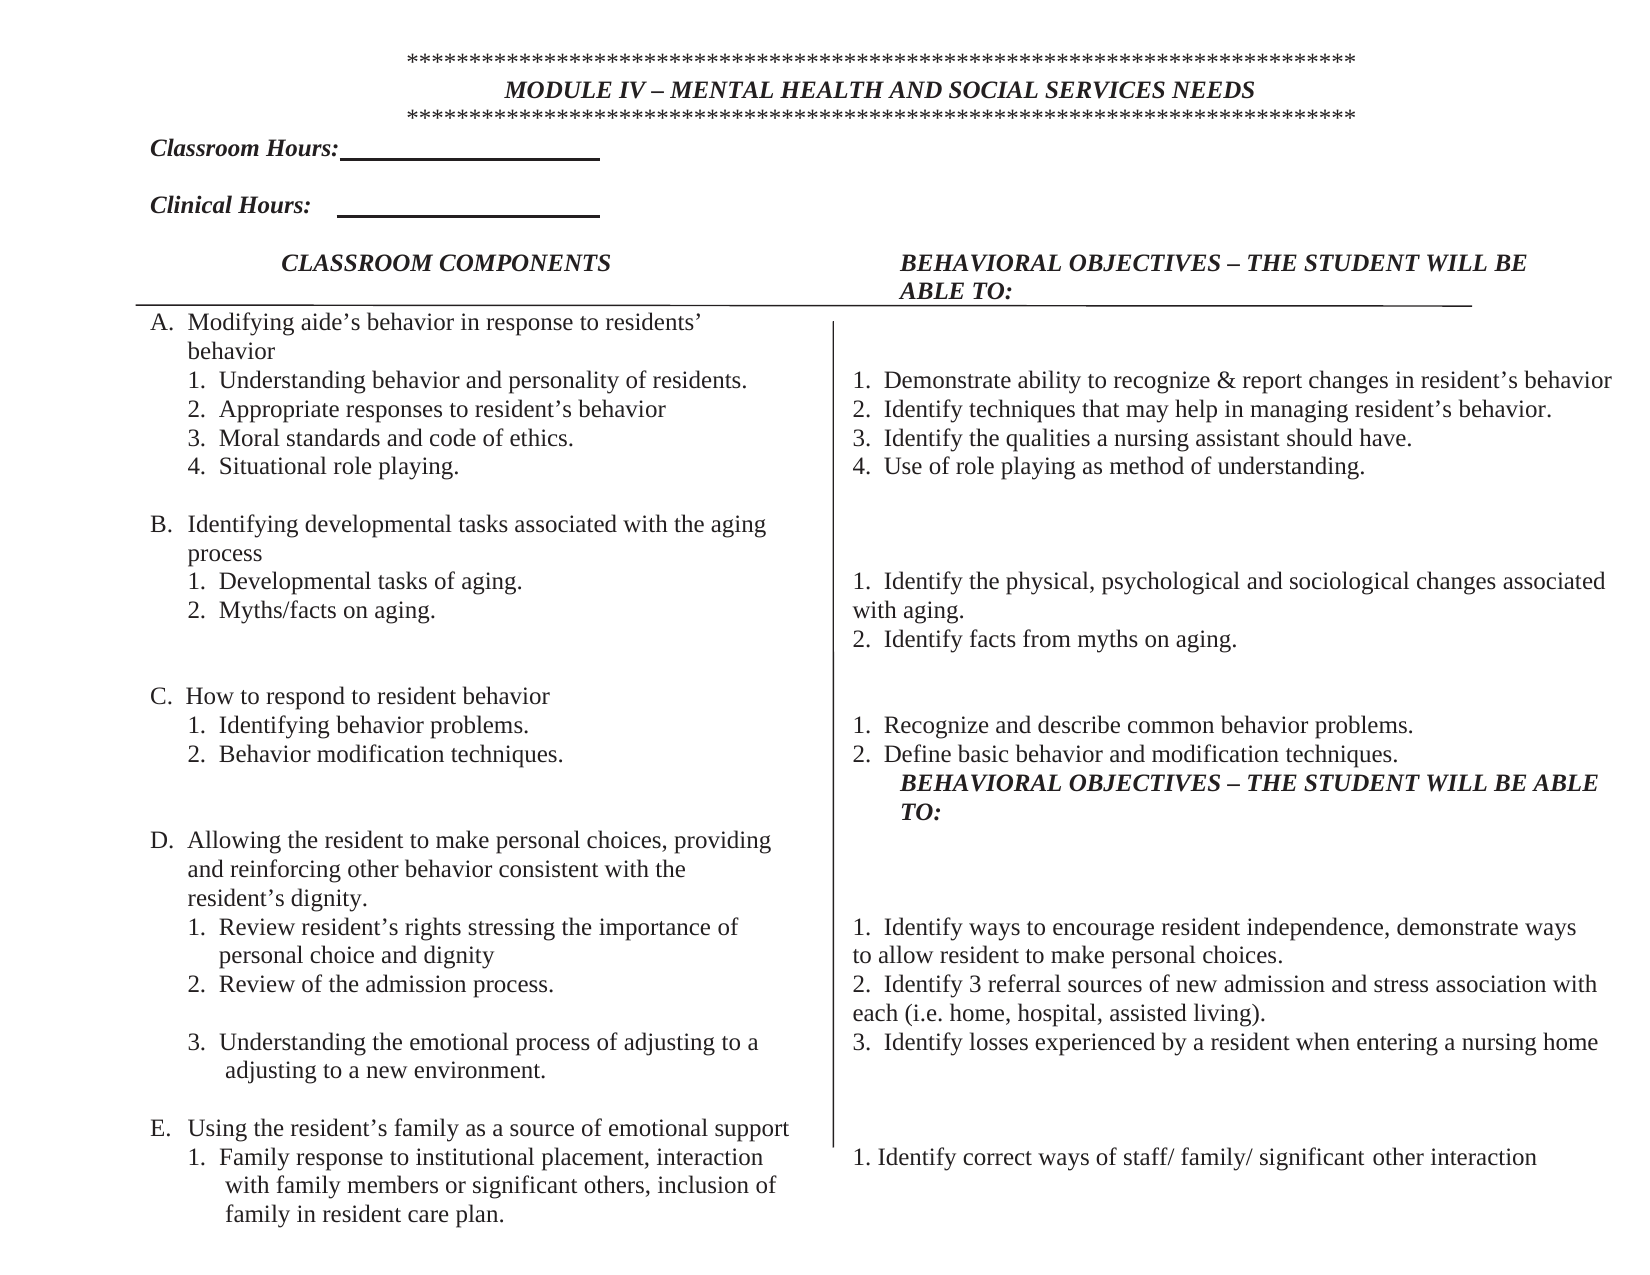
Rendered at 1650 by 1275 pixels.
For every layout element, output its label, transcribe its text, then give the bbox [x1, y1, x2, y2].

list Allowing the resident to make personal choices, providing and reinforcing other behavior consistent with the resident’s dignity. [150, 825, 772, 912]
list Family response to institutional placement, interaction 1. Identify correct ways of staff/ family/ significant other interaction with family members or significant others, inclusion of [187, 1142, 1542, 1199]
list How to respond to resident behavior [150, 681, 1639, 710]
subtitle MODULE IV – MENTAL HEALTH AND SOCIAL SERVICES NEEDS [404, 75, 1358, 104]
subtitle Classroom Hours: [150, 133, 1639, 162]
text family in resident care plan. [225, 1199, 1639, 1228]
text **************************************************************************** [404, 104, 1358, 132]
text Clinical Hours: [150, 190, 1639, 219]
list Using the resident’s family as a source of emotional support [150, 1113, 1639, 1142]
list Understanding behavior and personality of residents. 1. Demonstrate ability to recognize & report changes in resident’s behavior [187, 365, 1639, 394]
list Behavior modification techniques. 2. Define basic behavior and modification techniques. [187, 739, 1639, 768]
list Appropriate responses to resident’s behavior 2. Identify techniques that may help in managing resident’s behavior. [187, 394, 1639, 423]
list Myths/facts on aging. with aging. [187, 595, 1639, 624]
subtitle BEHAVIORAL OBJECTIVES – THE STUDENT WILL BE ABLE TO: [900, 768, 1639, 825]
text CLASSROOM COMPONENTS BEHAVIORAL OBJECTIVES – THE STUDENT WILL BE ABLE TO: [281, 248, 1606, 305]
list Review of the admission process. 2. Identify 3 referral sources of new admission and stress association with each (i.e. home, hospital, assisted living). [187, 969, 1597, 1027]
list Developmental tasks of aging. 1. Identify the physical, psychological and sociological changes associated [187, 566, 1639, 595]
text 2. Identify facts from myths on aging. [852, 624, 1639, 653]
list Review resident’s rights stressing the importance of 1. Identify ways to encourage resident independence, demonstrate ways personal choice and dignity to allow resident to make personal choices. [187, 912, 1577, 969]
list Moral standards and code of ethics. 3. Identify the qualities a nursing assistant should have. [187, 423, 1639, 451]
list Modifying aide’s behavior in response to residents’ behavior [150, 307, 703, 365]
list Understanding the emotional process of adjusting to a 3. Identify losses experienced by a resident when entering a nursing home adjusting to a new environment. [187, 1027, 1599, 1084]
list Identifying developmental tasks associated with the aging process [150, 509, 767, 566]
list Situational role playing. 4. Use of role playing as method of understanding. [187, 451, 1639, 480]
list Identifying behavior problems. 1. Recognize and describe common behavior problems. [187, 710, 1639, 739]
